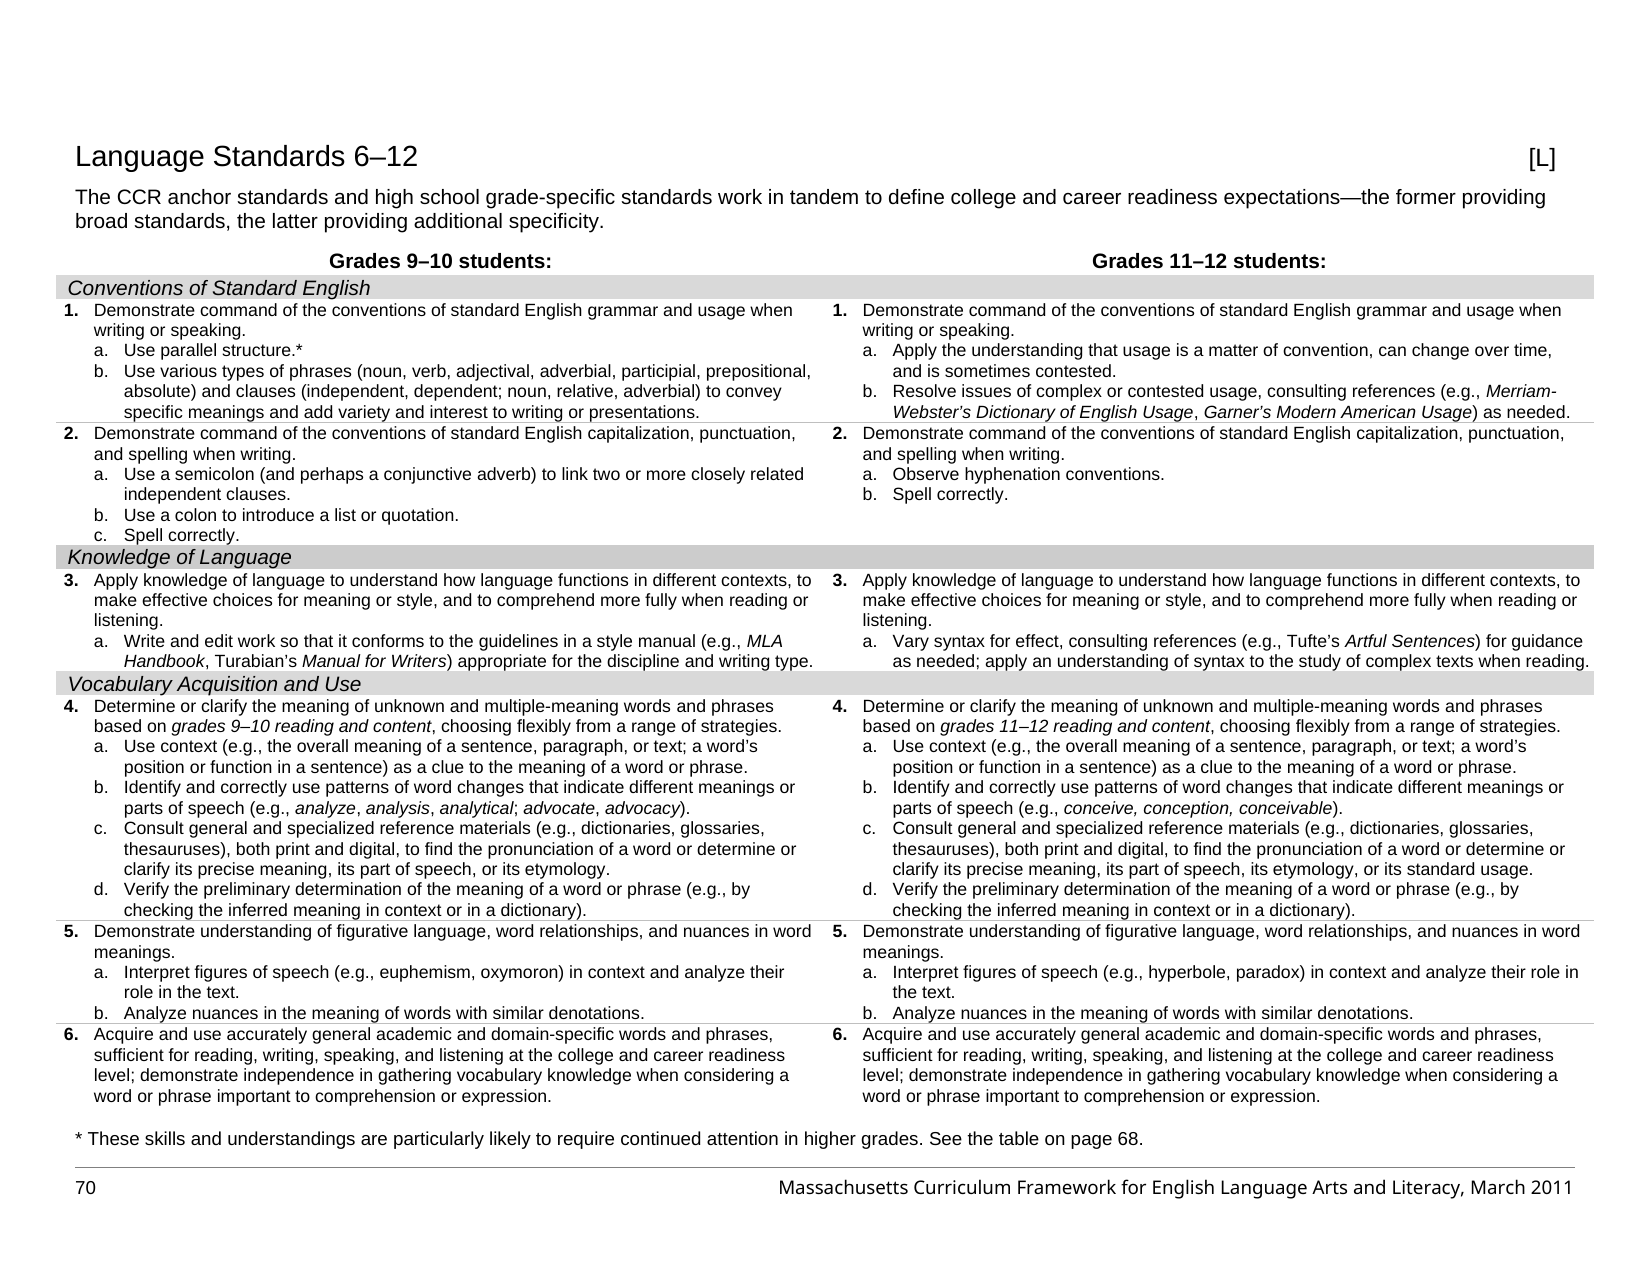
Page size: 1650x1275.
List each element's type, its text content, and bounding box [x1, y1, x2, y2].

table_cell 5. Demonstrate understanding of figurative language, word relationships, and nuances in word meanings. a. Interpret figures of speech (e.g., hyperbole, paradox) in context and analyze their role in the text. b. Analyze nuances in the meaning of words with similar denotations. [825, 921, 1594, 1023]
table_cell 1. Demonstrate command of the conventions of standard English grammar and usage when writing or speaking. a. Use parallel structure.* b. Use various types of phrases (noun, verb, adjectival, adverbial, participial, prepositional, absolute) and clauses (independent, dependent; noun, relative, adverbial) to convey specific meanings and add variety and interest to writing or presentations. [56, 299, 825, 422]
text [75, 139, 1575, 172]
table_cell Conventions of Standard English [56, 275, 1594, 299]
table_cell [825, 671, 1594, 695]
table_cell 4. Determine or clarify the meaning of unknown and multiple-meaning words and phrases based on grades 11–12 reading and content, choosing flexibly from a range of strategies. a. Use context (e.g., the overall meaning of a sentence, paragraph, or text; a word’s position or function in a sentence) as a clue to the meaning of a word or phrase. b. Identify and correctly use patterns of word changes that indicate different meanings or parts of speech (e.g., conceive, conception, conceivable). c. Consult general and specialized reference materials (e.g., dictionaries, glossaries, thesauruses), both print and digital, to find the pronunciation of a word or determine or clarify its precise meaning, its part of speech, its etymology, or its standard usage. d. Verify the preliminary determination of the meaning of a word or phrase (e.g., by checking the inferred meaning in context or in a dictionary). [825, 695, 1594, 920]
table_cell 4. Determine or clarify the meaning of unknown and multiple-meaning words and phrases based on grades 9–10 reading and content, choosing flexibly from a range of strategies. a. Use context (e.g., the overall meaning of a sentence, paragraph, or text; a word’s position or function in a sentence) as a clue to the meaning of a word or phrase. b. Identify and correctly use patterns of word changes that indicate different meanings or parts of speech (e.g., analyze, analysis, analytical; advocate, advocacy). c. Consult general and specialized reference materials (e.g., dictionaries, glossaries, thesauruses), both print and digital, to find the pronunciation of a word or determine or clarify its precise meaning, its part of speech, or its etymology. d. Verify the preliminary determination of the meaning of a word or phrase (e.g., by checking the inferred meaning in context or in a dictionary). [56, 695, 825, 920]
table_cell 3. Apply knowledge of language to understand how language functions in different contexts, to make effective choices for meaning or style, and to comprehend more fully when reading or listening. a. Vary syntax for effect, consulting references (e.g., Tufte’s Artful Sentences) for guidance as needed; apply an understanding of syntax to the study of complex texts when reading. [825, 569, 1594, 671]
table_header Grades 9–10 students: [56, 245, 825, 275]
table_cell 3. Apply knowledge of language to understand how language functions in different contexts, to make effective choices for meaning or style, and to comprehend more fully when reading or listening. a. Write and edit work so that it conforms to the guidelines in a style manual (e.g., MLA Handbook, Turabian’s Manual for Writers) appropriate for the discipline and writing type. [56, 569, 825, 671]
table_cell 5. Demonstrate understanding of figurative language, word relationships, and nuances in word meanings. a. Interpret figures of speech (e.g., euphemism, oxymoron) in context and analyze their role in the text. b. Analyze nuances in the meaning of words with similar denotations. [56, 921, 825, 1023]
table_cell 1. Demonstrate command of the conventions of standard English grammar and usage when writing or speaking. a. Apply the understanding that usage is a matter of convention, can change over time, and is sometimes contested. b. Resolve issues of complex or contested usage, consulting references (e.g., Merriam-Webster’s Dictionary of English Usage, Garner’s Modern American Usage) as needed. [825, 299, 1594, 422]
table_cell Vocabulary Acquisition and Use [56, 671, 825, 695]
table_cell 6. Acquire and use accurately general academic and domain-specific words and phrases, sufficient for reading, writing, speaking, and listening at the college and career readiness level; demonstrate independence in gathering vocabulary knowledge when considering a word or phrase important to comprehension or expression. [56, 1024, 825, 1106]
text * These skills and understandings are particularly likely to require continued attention in higher grades. See the table on page 68. [75, 1127, 1575, 1149]
table_cell 2. Demonstrate command of the conventions of standard English capitalization, punctuation, and spelling when writing. a. Use a semicolon (and perhaps a conjunctive adverb) to link two or more closely related independent clauses. b. Use a colon to introduce a list or quotation. c. Spell correctly. [56, 423, 825, 545]
table_cell 2. Demonstrate command of the conventions of standard English capitalization, punctuation, and spelling when writing. a. Observe hyphenation conventions. b. Spell correctly. [825, 423, 1594, 545]
text The CCR anchor standards and high school grade-specific standards work in tandem to define college and career readiness expectations—the former providing broad standards, the latter providing additional specificity. [75, 185, 1575, 233]
table_cell 6. Acquire and use accurately general academic and domain-specific words and phrases, sufficient for reading, writing, speaking, and listening at the college and career readiness level; demonstrate independence in gathering vocabulary knowledge when considering a word or phrase important to comprehension or expression. [825, 1024, 1594, 1106]
table_header Grades 11–12 students: [825, 245, 1594, 275]
table_cell Knowledge of Language [56, 545, 1594, 569]
